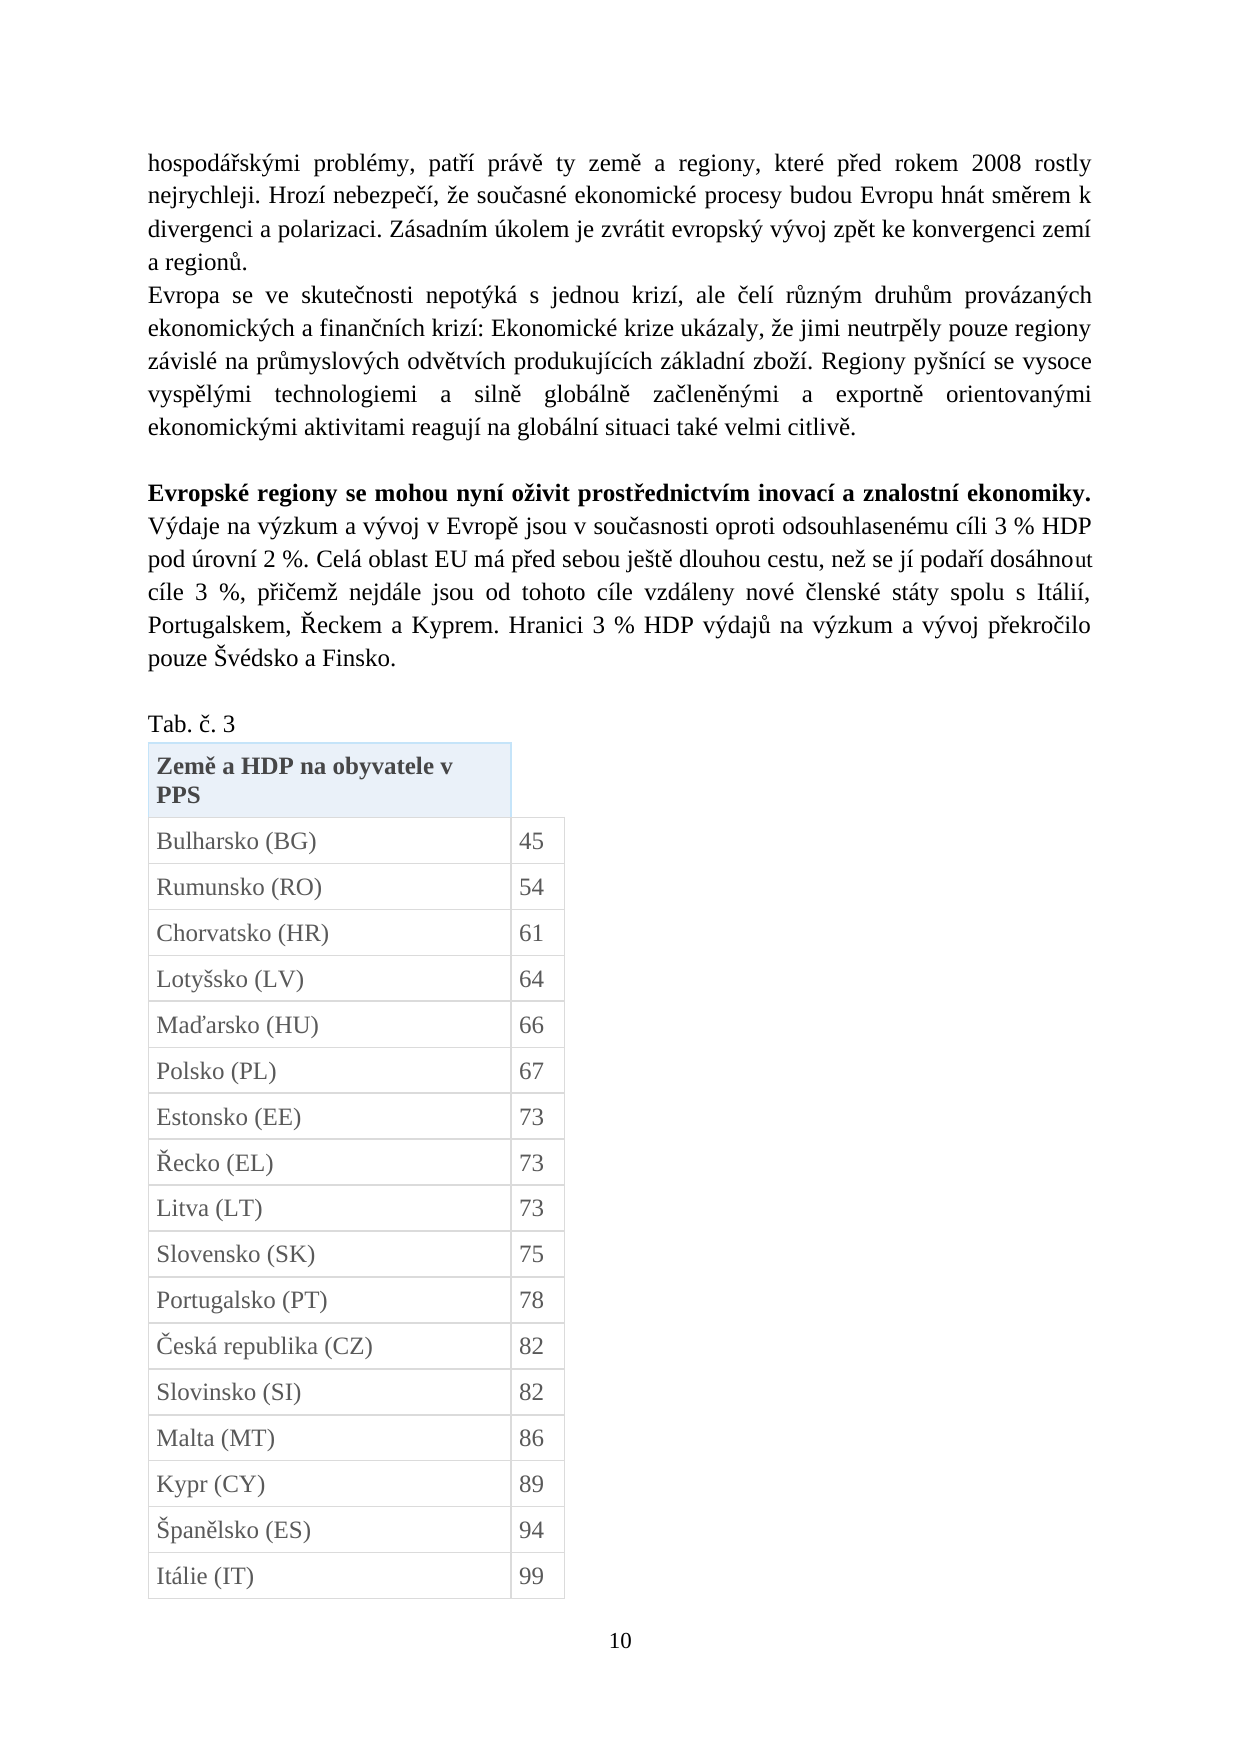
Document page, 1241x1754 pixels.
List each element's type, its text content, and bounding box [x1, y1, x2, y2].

table_cell Slovinsko (SI) [149, 1370, 510, 1414]
table_cell 86 [512, 1416, 564, 1460]
table_cell Malta (MT) [149, 1416, 510, 1460]
table_cell Kypr (CY) [149, 1461, 510, 1506]
table_cell 73 [512, 1094, 564, 1138]
table_cell Španělsko (ES) [149, 1507, 510, 1552]
table_cell 66 [512, 1002, 564, 1046]
table_cell Lotyšsko (LV) [149, 956, 510, 1000]
table_cell 73 [512, 1140, 564, 1184]
table_cell 82 [512, 1370, 564, 1414]
table_cell 94 [512, 1507, 564, 1552]
table_cell 61 [512, 910, 564, 954]
text Evropské regiony se mohou nyní oživit prostřednictvím inovací a znalostní ekonomiky. Výdaje na výzkum a vývoj v Evropě jsou v současnosti oproti odsouhlasenému cíli 3 % HDP pod úrovní 2 %. Celá oblast EU má před sebou ještě dlouhou cestu, než se jí podaří dosáhnout cíle 3 %, přičemž nejdále jsou od tohoto cíle vzdáleny nové členské státy spolu s Itálií, Portugalskem, Řeckem a Kyprem. Hranici 3 % HDP výdajů na výzkum a vývoj překročilo pouze Švédsko a Finsko. [148, 478, 1093, 672]
table_cell 45 [512, 818, 564, 863]
table_cell Polsko (PL) [149, 1048, 510, 1092]
table_cell 73 [512, 1186, 564, 1230]
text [148, 148, 1093, 275]
table_cell 75 [512, 1232, 564, 1276]
table_cell Slovensko (SK) [149, 1232, 510, 1276]
table_header Země a HDP na obyvatele v PPS [149, 744, 510, 817]
table_cell 82 [512, 1324, 564, 1368]
table_cell 64 [512, 956, 564, 1000]
table_cell 78 [512, 1278, 564, 1322]
table_cell Maďarsko (HU) [149, 1002, 510, 1046]
table_cell Estonsko (EE) [149, 1094, 510, 1138]
text Evropa se ve skutečnosti nepotýká s jednou krizí, ale čelí různým druhům provázaných ekonomických a finančních krizí: Ekonomické krize ukázaly, že jimi neutrpěly pouze regiony závislé na průmyslových odvětvích produkujících základní zboží. Regiony pyšnící se vysoce vyspělými technologiemi a silně globálně začleněnými a exportně orientovanými ekonomickými aktivitami reagují na globální situaci také velmi citlivě. [148, 280, 1093, 441]
table_cell 67 [512, 1048, 564, 1092]
table_cell Řecko (EL) [149, 1140, 510, 1184]
table_cell Itálie (IT) [149, 1553, 510, 1598]
text Tab. č. 3 [148, 709, 1093, 738]
table_cell 99 [512, 1553, 564, 1598]
table_cell Portugalsko (PT) [149, 1278, 510, 1322]
table_cell Bulharsko (BG) [149, 818, 510, 863]
table_cell Česká republika (CZ) [149, 1324, 510, 1368]
table_cell 89 [512, 1461, 564, 1506]
table_cell Chorvatsko (HR) [149, 910, 510, 954]
table_cell Rumunsko (RO) [149, 864, 510, 908]
table_cell 54 [512, 864, 564, 908]
table_cell Litva (LT) [149, 1186, 510, 1230]
